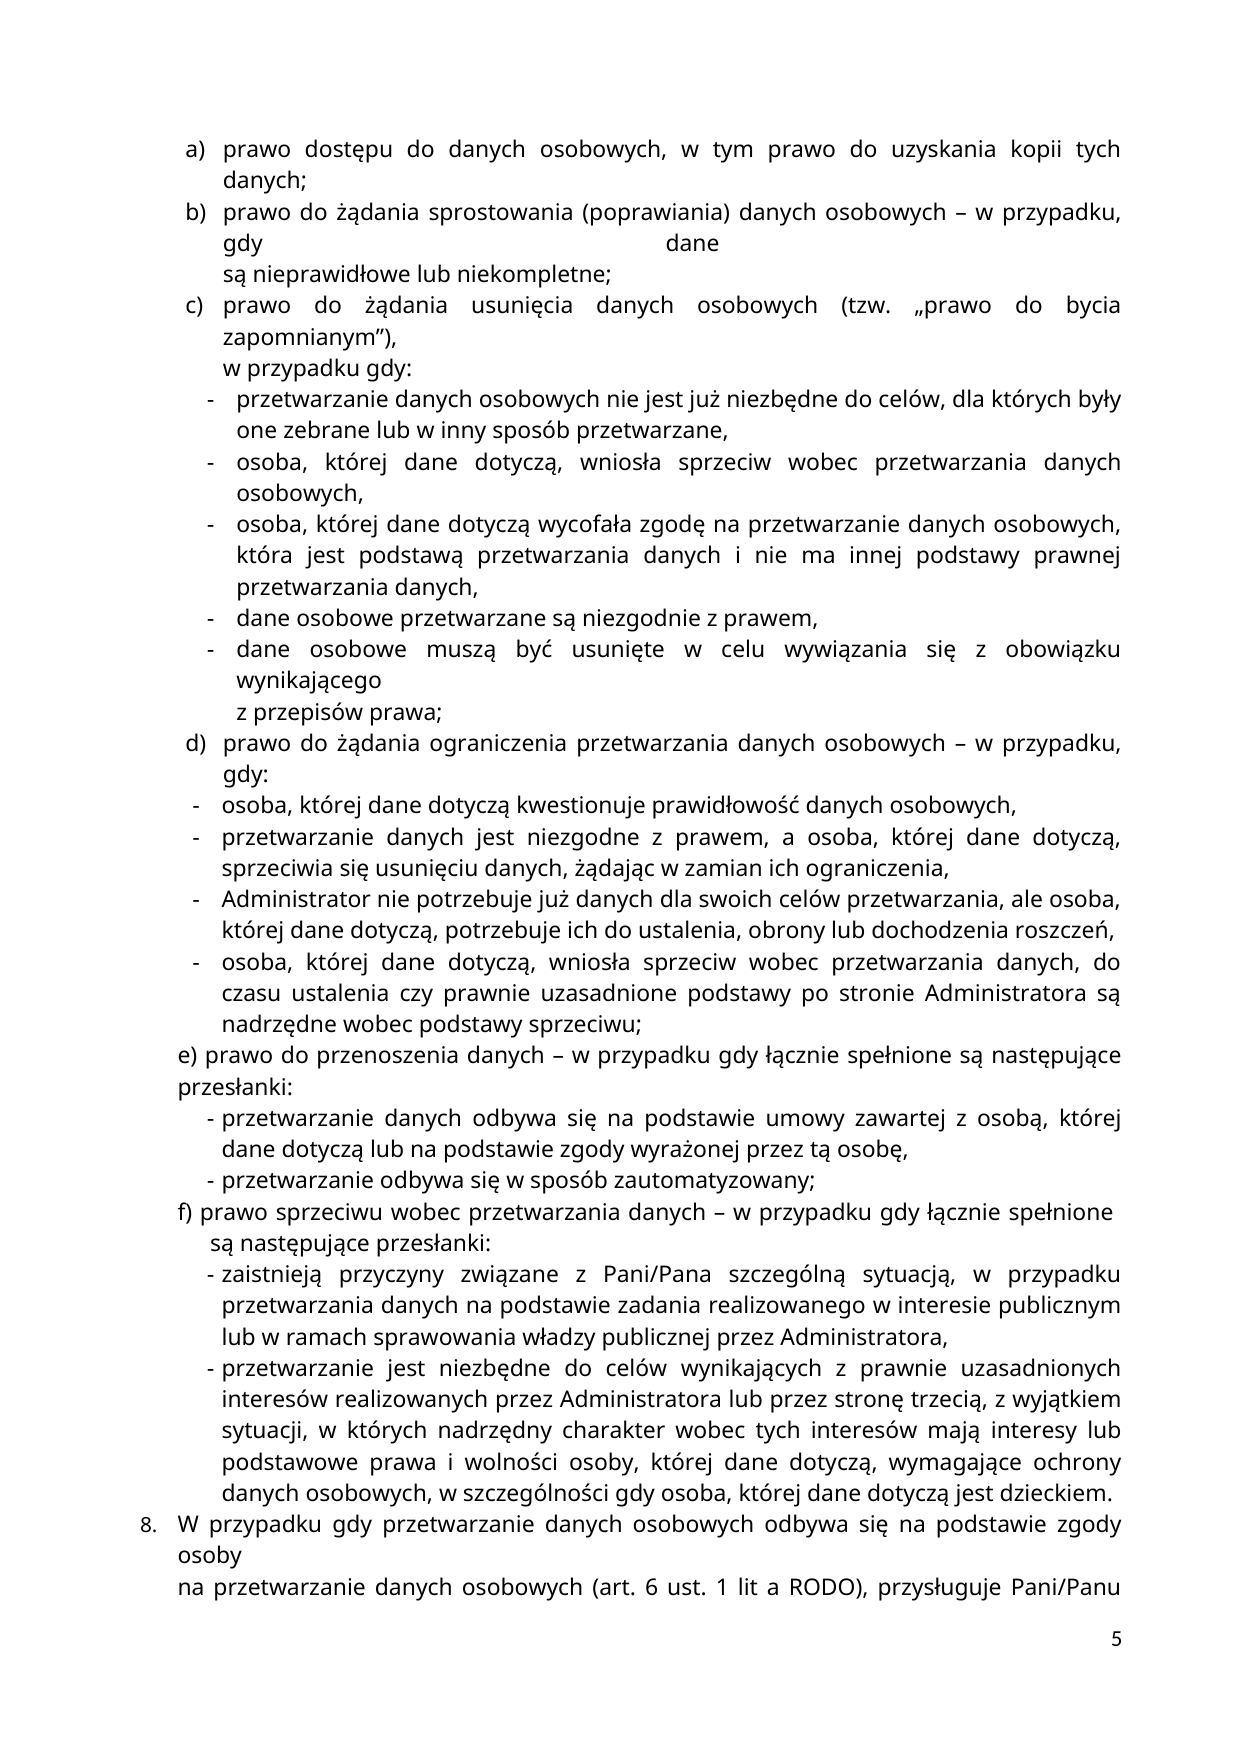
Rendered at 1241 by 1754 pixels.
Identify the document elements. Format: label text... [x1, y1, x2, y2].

list prawo do żądania sprostowania (poprawiania) danych osobowych – w przypadku, gdy dane są nieprawidłowe lub niekompletne; [185, 195, 1122, 289]
list przetwarzanie danych osobowych nie jest już niezbędne do celów, dla których były one zebrane lub w inny sposób przetwarzane, [207, 383, 1122, 445]
list przetwarzanie jest niezbędne do celów wynikających z prawnie uzasadnionych interesów realizowanych przez Administratora lub przez stronę trzecią, z wyjątkiem sytuacji, w których nadrzędny charakter wobec tych interesów mają interesy lub podstawowe prawa i wolności osoby, której dane dotyczą, wymagające ochrony danych osobowych, w szczególności gdy osoba, której dane dotyczą jest dzieckiem. [207, 1352, 1122, 1508]
list przetwarzanie danych odbywa się na podstawie umowy zawartej z osobą, której dane dotyczą lub na podstawie zgody wyrażonej przez tą osobę, [207, 1102, 1122, 1164]
list prawo do żądania ograniczenia przetwarzania danych osobowych – w przypadku, gdy: [185, 727, 1122, 789]
text e) prawo do przenoszenia danych – w przypadku gdy łącznie spełnione są następujące przesłanki: [177, 1039, 1122, 1102]
list osoba, której dane dotyczą, wniosła sprzeciw wobec przetwarzania danych osobowych, [207, 445, 1122, 508]
list osoba, której dane dotyczą wycofała zgodę na przetwarzanie danych osobowych, która jest podstawą przetwarzania danych i nie ma innej podstawy prawnej przetwarzania danych, [207, 508, 1122, 602]
list przetwarzanie odbywa się w sposób zautomatyzowany; [207, 1164, 1122, 1195]
list Administrator nie potrzebuje już danych dla swoich celów przetwarzania, ale osoba, której dane dotyczą, potrzebuje ich do ustalenia, obrony lub dochodzenia roszczeń, [192, 883, 1122, 945]
list dane osobowe przetwarzane są niezgodnie z prawem, [207, 602, 1122, 633]
list osoba, której dane dotyczą kwestionuje prawidłowość danych osobowych, [192, 789, 1122, 820]
list przetwarzanie danych jest niezgodne z prawem, a osoba, której dane dotyczą, sprzeciwia się usunięciu danych, żądając w zamian ich ograniczenia, [192, 820, 1122, 883]
list prawo do żądania usunięcia danych osobowych (tzw. „prawo do bycia zapomnianym”), w przypadku gdy: [185, 289, 1122, 383]
list osoba, której dane dotyczą, wniosła sprzeciw wobec przetwarzania danych, do czasu ustalenia czy prawnie uzasadnione podstawy po stronie Administratora są nadrzędne wobec podstawy sprzeciwu; [192, 945, 1122, 1039]
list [140, 1508, 1122, 1602]
list prawo dostępu do danych osobowych, w tym prawo do uzyskania kopii tych danych; [185, 133, 1122, 195]
text f) prawo sprzeciwu wobec przetwarzania danych – w przypadku gdy łącznie spełnione są następujące przesłanki: [177, 1195, 1122, 1258]
list dane osobowe muszą być usunięte w celu wywiązania się z obowiązku wynikającego z przepisów prawa; [207, 633, 1122, 727]
list zaistnieją przyczyny związane z Pani/Pana szczególną sytuacją, w przypadku przetwarzania danych na podstawie zadania realizowanego w interesie publicznym lub w ramach sprawowania władzy publicznej przez Administratora, [207, 1258, 1122, 1352]
